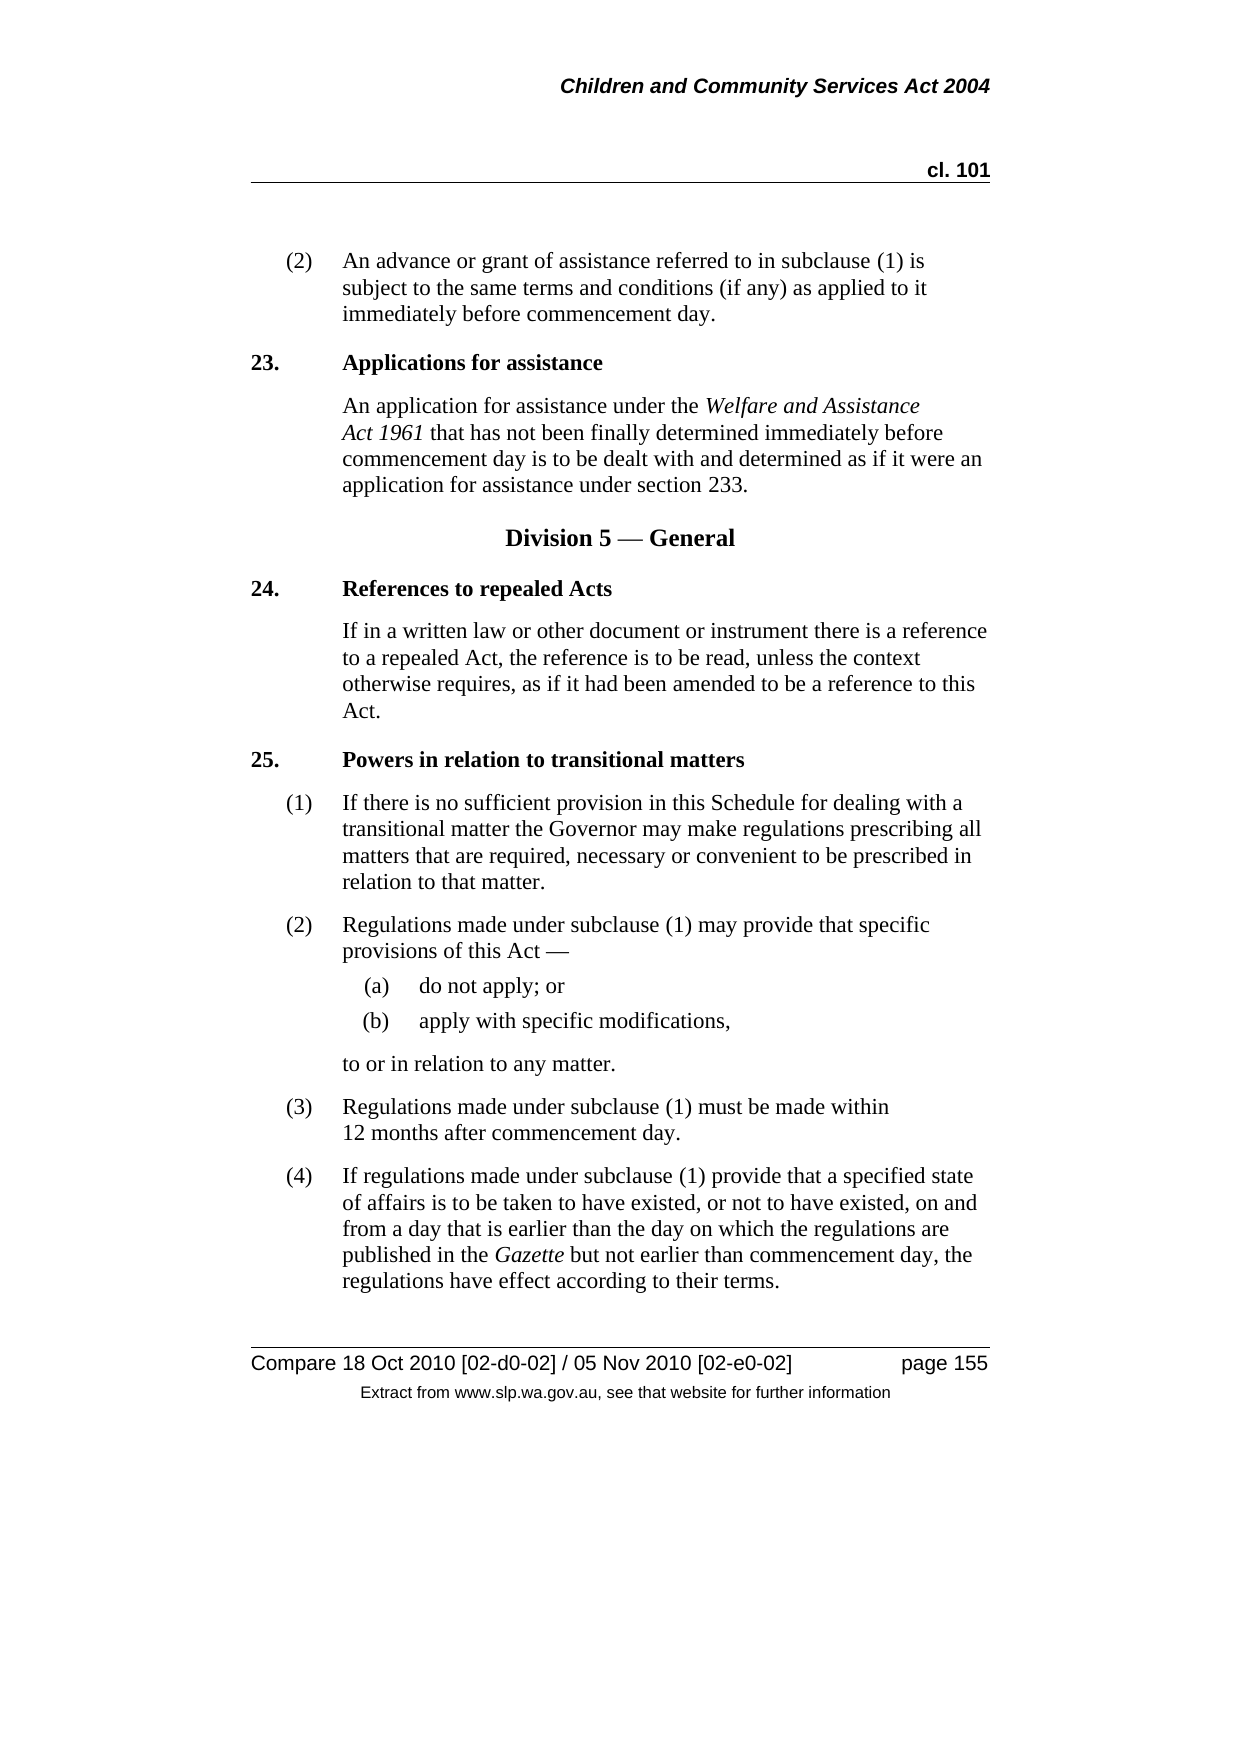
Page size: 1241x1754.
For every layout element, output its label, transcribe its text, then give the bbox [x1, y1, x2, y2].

text (b) apply with specific modifications, [251, 1007, 990, 1033]
text (2) An advance or grant of assistance referred to in subclause (1) is subject to the same terms and conditions (if any) as applied to it immediately before commencement day. [251, 247, 990, 327]
text (2) Regulations made under subclause (1) may provide that specific provisions of this Act — [251, 911, 990, 964]
subtitle Division 5 — General [251, 523, 990, 552]
text An application for assistance under the Welfare and Assistance Act 1961 that has not been finally determined immediately before commencement day is to be dealt with and determined as if it were an application for assistance under section 233. [251, 392, 990, 498]
text (1) If there is no sufficient provision in this Schedule for dealing with a transitional matter the Governor may make regulations prescribing all matters that are required, necessary or convenient to be prescribed in relation to that matter. [251, 789, 990, 894]
text (a) do not apply; or [251, 972, 990, 998]
text (3) Regulations made under subclause (1) must be made within 12 months after commencement day. [251, 1093, 990, 1146]
text to or in relation to any matter. [251, 1050, 990, 1076]
text (4) If regulations made under subclause (1) provide that a specified state of affairs is to be taken to have existed, or not to have existed, on and from a day that is earlier than the day on which the regulations are published in the Gazette but not earlier than commencement day, the regulations have effect according to their terms. [251, 1162, 990, 1294]
subtitle 25. Powers in relation to transitional matters [251, 746, 990, 772]
subtitle 23. Applications for assistance [251, 349, 990, 376]
subtitle 24. References to repealed Acts [251, 574, 990, 601]
text If in a written law or other document or instrument there is a reference to a repealed Act, the reference is to be read, unless the context otherwise requires, as if it had been amended to be a reference to this Act. [251, 618, 990, 723]
